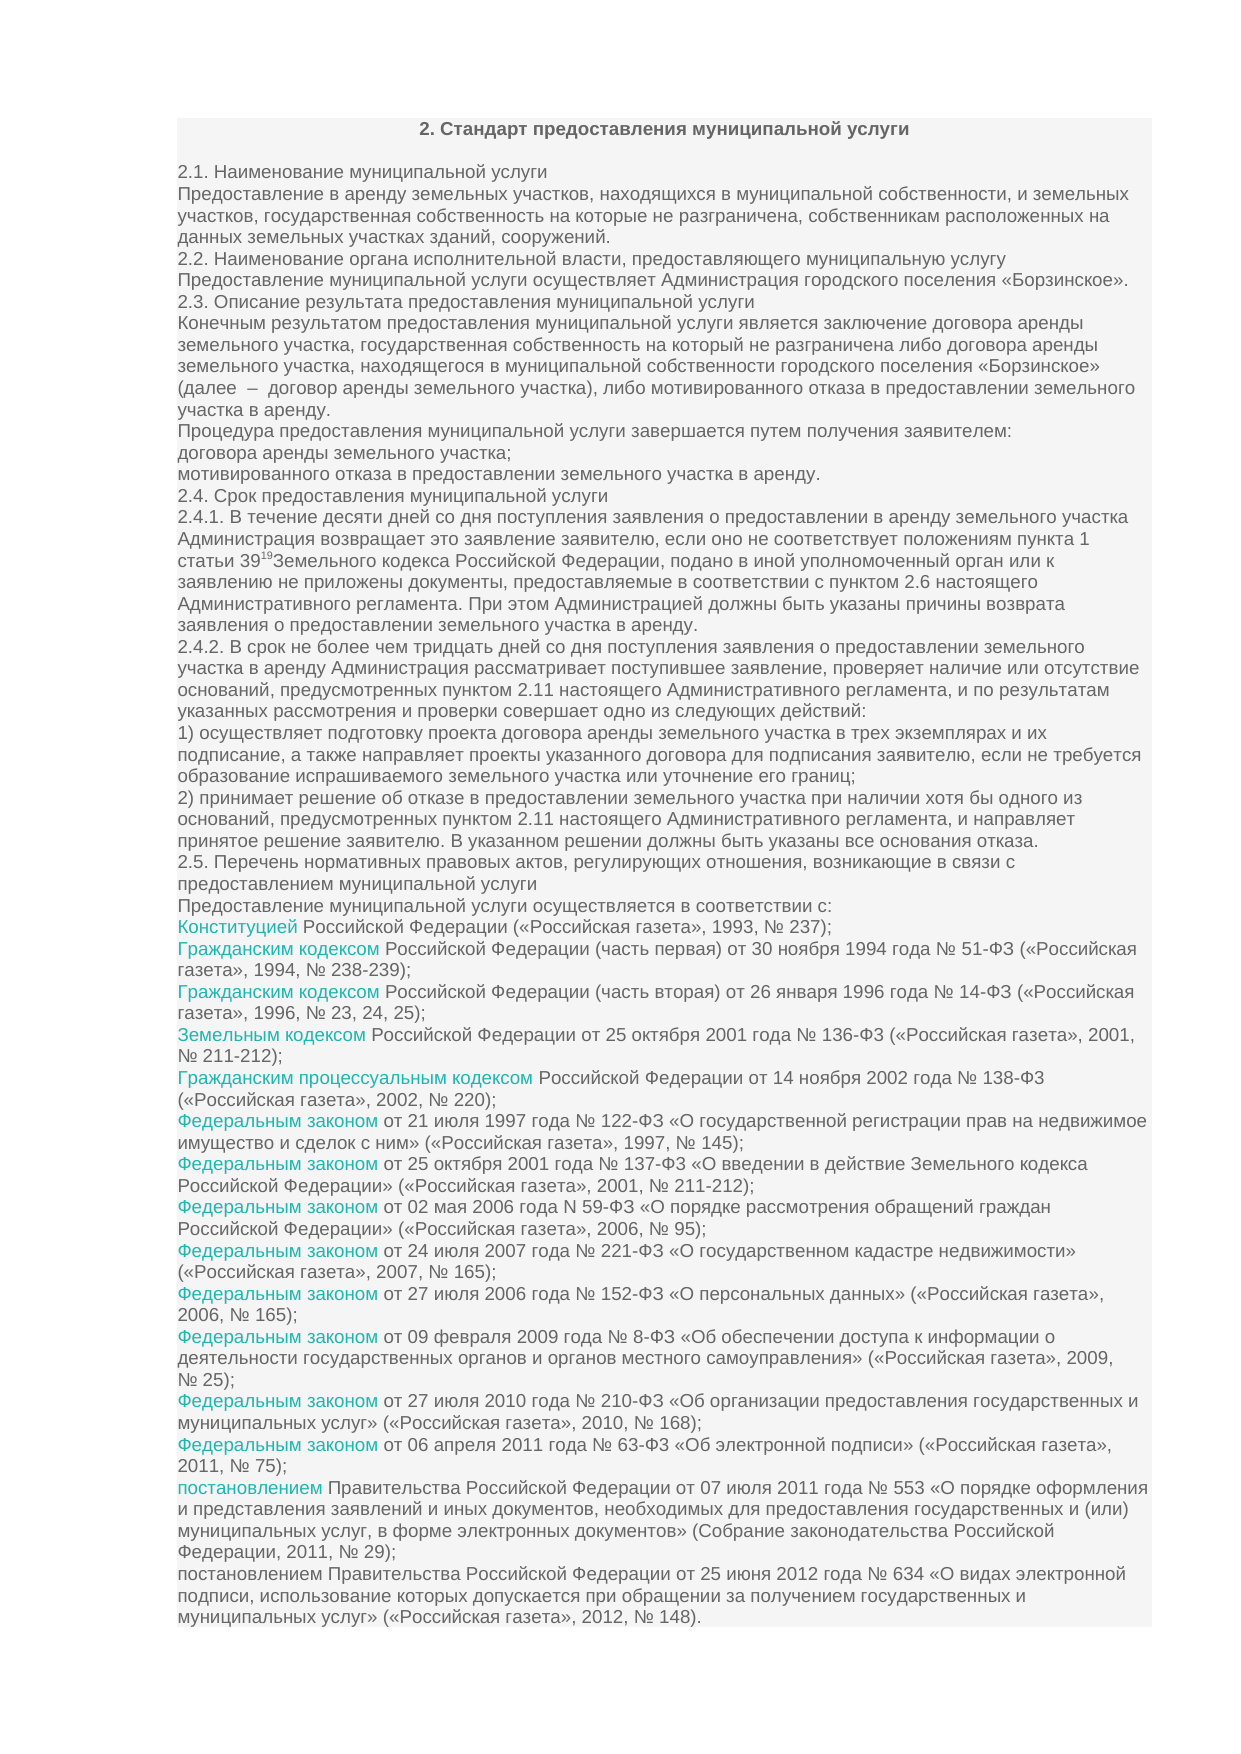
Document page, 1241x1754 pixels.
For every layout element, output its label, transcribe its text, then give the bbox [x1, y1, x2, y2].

text Гражданским кодексом Российской Федерации (часть первая) от 30 ноября 1994 года № 51-ФЗ («Российская газета», 1994, № 238-239); [177, 937, 1152, 981]
text Федеральным законом от 24 июля 2007 года № 221-ФЗ «О государственном кадастре недвижимости» («Российская газета», 2007, № 165); [177, 1239, 1152, 1282]
text Федеральным законом от 02 мая 2006 года N 59-ФЗ «О порядке рассмотрения обращений граждан Российской Федерации» («Российская газета», 2006, № 95); [177, 1196, 1152, 1239]
text Конечным результатом предоставления муниципальной услуги является заключение договора аренды земельного участка, государственная собственность на который не разграничена либо договора аренды земельного участка, находящегося в муниципальной собственности городского поселения «Борзинское» (далее – договор аренды земельного участка), либо мотивированного отказа в предоставлении земельного участка в аренду. [177, 312, 1152, 420]
text Федеральным законом от 27 июля 2010 года № 210-ФЗ «Об организации предоставления государственных и муниципальных услуг» («Российская газета», 2010, № 168); [177, 1390, 1152, 1433]
text мотивированного отказа в предоставлении земельного участка в аренду. [177, 463, 1152, 485]
text постановлением Правительства Российской Федерации от 07 июля 2011 года № 553 «О порядке оформления и представления заявлений и иных документов, необходимых для предоставления государственных и (или) муниципальных услуг, в форме электронных документов» (Собрание законодательства Российской Федерации, 2011, № 29); [177, 1477, 1152, 1563]
text 2. Стандарт предоставления муниципальной услуги [177, 118, 1152, 140]
text 2.3. Описание результата предоставления муниципальной услуги [177, 291, 1152, 312]
text 2.5. Перечень нормативных правовых актов, регулирующих отношения, возникающие в связи с предоставлением муниципальной услуги [177, 851, 1152, 894]
text Гражданским процессуальным кодексом Российской Федерации от 14 ноября 2002 года № 138-Ф3 («Российская газета», 2002, № 220); [177, 1067, 1152, 1110]
text 2.4.2. В срок не более чем тридцать дней со дня поступления заявления о предоставлении земельного участка в аренду Администрация рассматривает поступившее заявление, проверяет наличие или отсутствие оснований, предусмотренных пунктом 2.11 настоящего Административного регламента, и по результатам указанных рассмотрения и проверки совершает одно из следующих действий: [177, 636, 1152, 722]
text договора аренды земельного участка; [177, 442, 1152, 463]
text Федеральным законом от 25 октября 2001 года № 137-Ф3 «О введении в действие Земельного кодекса Российской Федерации» («Российская газета», 2001, № 211-212); [177, 1153, 1152, 1196]
text 2.2. Наименование органа исполнительной власти, предоставляющего муниципальную услугу [177, 247, 1152, 269]
text Процедура предоставления муниципальной услуги завершается путем получения заявителем: [177, 420, 1152, 442]
text Федеральным законом от 21 июля 1997 года № 122-ФЗ «О государственной регистрации прав на недвижимое имущество и сделок с ним» («Российская газета», 1997, № 145); [177, 1110, 1152, 1153]
text 2.4. Срок предоставления муниципальной услуги [177, 485, 1152, 506]
text Предоставление в аренду земельных участков, находящихся в муниципальной собственности, и земельных участков, государственная собственность на которые не разграничена, собственникам расположенных на данных земельных участках зданий, сооружений. [177, 183, 1152, 247]
text Гражданским кодексом Российской Федерации (часть вторая) от 26 января 1996 года № 14-ФЗ («Российская газета», 1996, № 23, 24, 25); [177, 981, 1152, 1024]
text 1) осуществляет подготовку проекта договора аренды земельного участка в трех экземплярах и их подписание, а также направляет проекты указанного договора для подписания заявителю, если не требуется образование испрашиваемого земельного участка или уточнение его границ; [177, 722, 1152, 787]
text Федеральным законом от 06 апреля 2011 года № 63-Ф3 «Об электронной подписи» («Российская газета», 2011, № 75); [177, 1433, 1152, 1477]
text Предоставление муниципальной услуги осуществляет Администрация городского поселения «Борзинское». [177, 269, 1152, 291]
text 2.4.1. В течение десяти дней со дня поступления заявления о предоставлении в аренду земельного участка Администрация возвращает это заявление заявителю, если оно не соответствует положениям пункта 1 статьи 3919Земельного кодекса Российской Федерации, подано в иной уполномоченный орган или к заявлению не приложены документы, предоставляемые в соответствии с пунктом 2.6 настоящего Административного регламента. При этом Администрацией должны быть указаны причины возврата заявления о предоставлении земельного участка в аренду. [177, 506, 1152, 636]
text 2.1. Наименование муниципальной услуги [177, 161, 1152, 183]
text Федеральным законом от 27 июля 2006 года № 152-ФЗ «О персональных данных» («Российская газета», 2006, № 165); [177, 1282, 1152, 1326]
text Конституцией Российской Федерации («Российская газета», 1993, № 237); [177, 916, 1152, 937]
text постановлением Правительства Российской Федерации от 25 июня 2012 года № 634 «О видах электронной подписи, использование которых допускается при обращении за получением государственных и муниципальных услуг» («Российская газета», 2012, № 148). [177, 1563, 1152, 1627]
text Земельным кодексом Российской Федерации от 25 октября 2001 года № 136-Ф3 («Российская газета», 2001, № 211-212); [177, 1024, 1152, 1067]
text Федеральным законом от 09 февраля 2009 года № 8-ФЗ «Об обеспечении доступа к информации о деятельности государственных органов и органов местного самоуправления» («Российская газета», 2009, № 25); [177, 1326, 1152, 1390]
text 2) принимает решение об отказе в предоставлении земельного участка при наличии хотя бы одного из оснований, предусмотренных пунктом 2.11 настоящего Административного регламента, и направляет принятое решение заявителю. В указанном решении должны быть указаны все основания отказа. [177, 787, 1152, 851]
text Предоставление муниципальной услуги осуществляется в соответствии с: [177, 894, 1152, 916]
